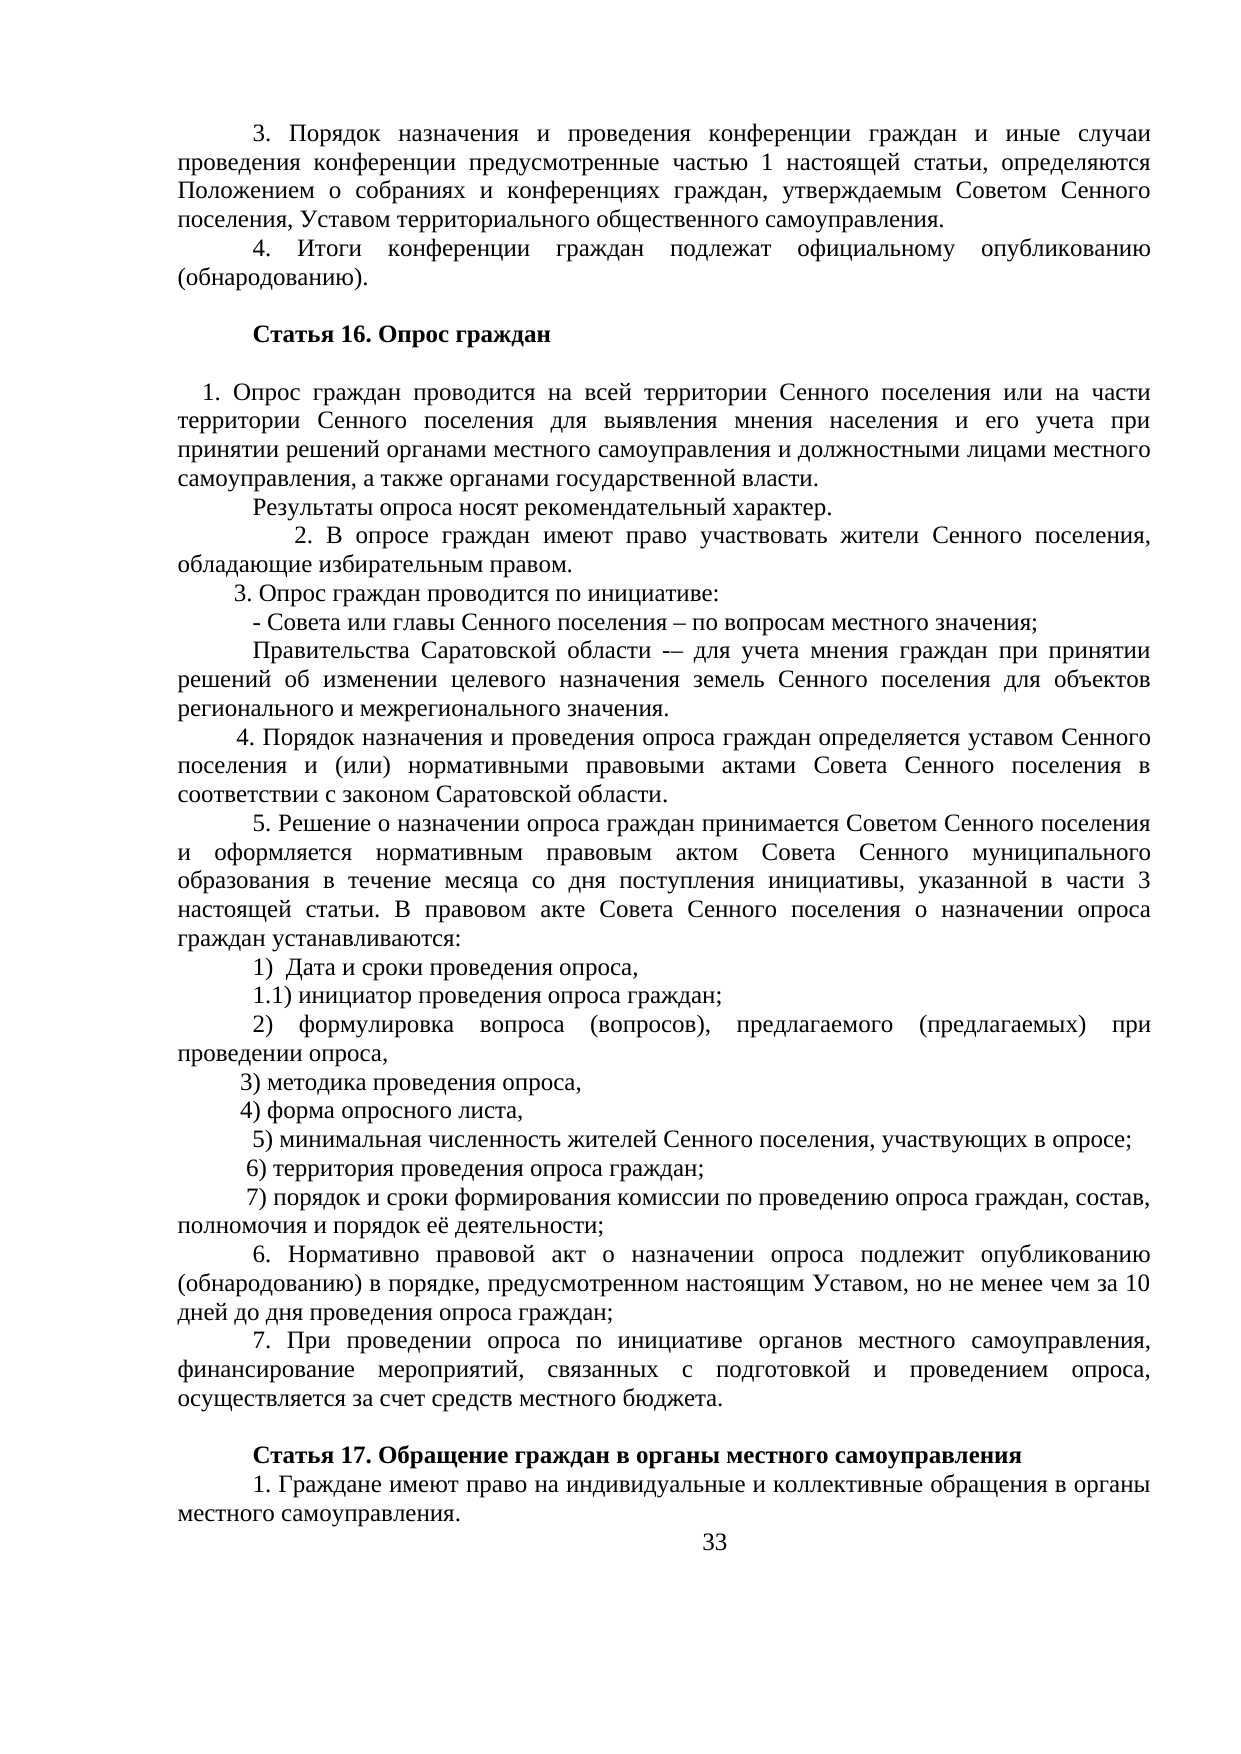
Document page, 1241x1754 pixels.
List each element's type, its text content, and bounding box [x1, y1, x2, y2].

text 6. Нормативно правовой акт о назначении опроса подлежит опубликованию (обнародованию) в порядке, предусмотренном настоящим Уставом, но не менее чем за 10 дней до дня проведения опроса граждан; [177, 1239, 1152, 1326]
text 33 [177, 1527, 1152, 1556]
text 1.1) инициатор проведения опроса граждан; [177, 981, 1152, 1009]
text 3) методика проведения опроса, [177, 1067, 1152, 1096]
text 3. Порядок назначения и проведения конференции граждан и иные случаи проведения конференции предусмотренные частью 1 настоящей статьи, определяются Положением о собраниях и конференциях граждан, утверждаемым Советом Сенного поселения, Уставом территориального общественного самоуправления. [177, 118, 1152, 233]
text 3. Опрос граждан проводится по инициативе: [177, 578, 1152, 607]
text 4. Итоги конференции граждан подлежат официальному опубликованию (обнародованию). [177, 233, 1152, 291]
text 7. При проведении опроса по инициативе органов местного самоуправления, финансирование мероприятий, связанных с подготовкой и проведением опроса, осуществляется за счет средств местного бюджета. [177, 1326, 1152, 1412]
text 4) форма опросного листа, [177, 1096, 1152, 1124]
text 4. Порядок назначения и проведения опроса граждан определяется уставом Сенного поселения и (или) нормативными правовыми актами Совета Сенного поселения в соответствии с законом Саратовской области. [177, 722, 1152, 808]
text 1. Опрос граждан проводится на всей территории Сенного поселения или на части территории Сенного поселения для выявления мнения населения и его учета при принятии решений органами местного самоуправления и должностными лицами местного самоуправления, а также органами государственной власти. [177, 377, 1152, 492]
text - Совета или главы Сенного поселения – по вопросам местного значения; [177, 607, 1152, 636]
text 5) минимальная численность жителей Сенного поселения, участвующих в опросе; [177, 1124, 1152, 1153]
text Результаты опроса носят рекомендательный характер. [177, 492, 1152, 521]
text 5. Решение о назначении опроса граждан принимается Советом Сенного поселения и оформляется нормативным правовым актом Совета Сенного муниципального образования в течение месяца со дня поступления инициативы, указанной в части 3 настоящей статьи. В правовом акте Совета Сенного поселения о назначении опроса граждан устанавливаются: [177, 808, 1152, 952]
text Статья 16. Опрос граждан [177, 319, 1152, 348]
text 1) Дата и сроки проведения опроса, [177, 952, 1152, 981]
text 6) территория проведения опроса граждан; [177, 1153, 1152, 1182]
text 2. В опросе граждан имеют право участвовать жители Сенного поселения, обладающие избирательным правом. [177, 521, 1152, 578]
text Правительства Саратовской области -– для учета мнения граждан при принятии решений об изменении целевого назначения земель Сенного поселения для объектов регионального и межрегионального значения. [177, 636, 1152, 722]
text 1. Граждане имеют право на индивидуальные и коллективные обращения в органы местного самоуправления. [177, 1469, 1152, 1527]
text 2) формулировка вопроса (вопросов), предлагаемого (предлагаемых) при проведении опроса, [177, 1009, 1152, 1067]
text 7) порядок и сроки формирования комиссии по проведению опроса граждан, состав, полномочия и порядок её деятельности; [177, 1182, 1152, 1239]
text Статья 17. Обращение граждан в органы местного самоуправления [177, 1441, 1152, 1469]
